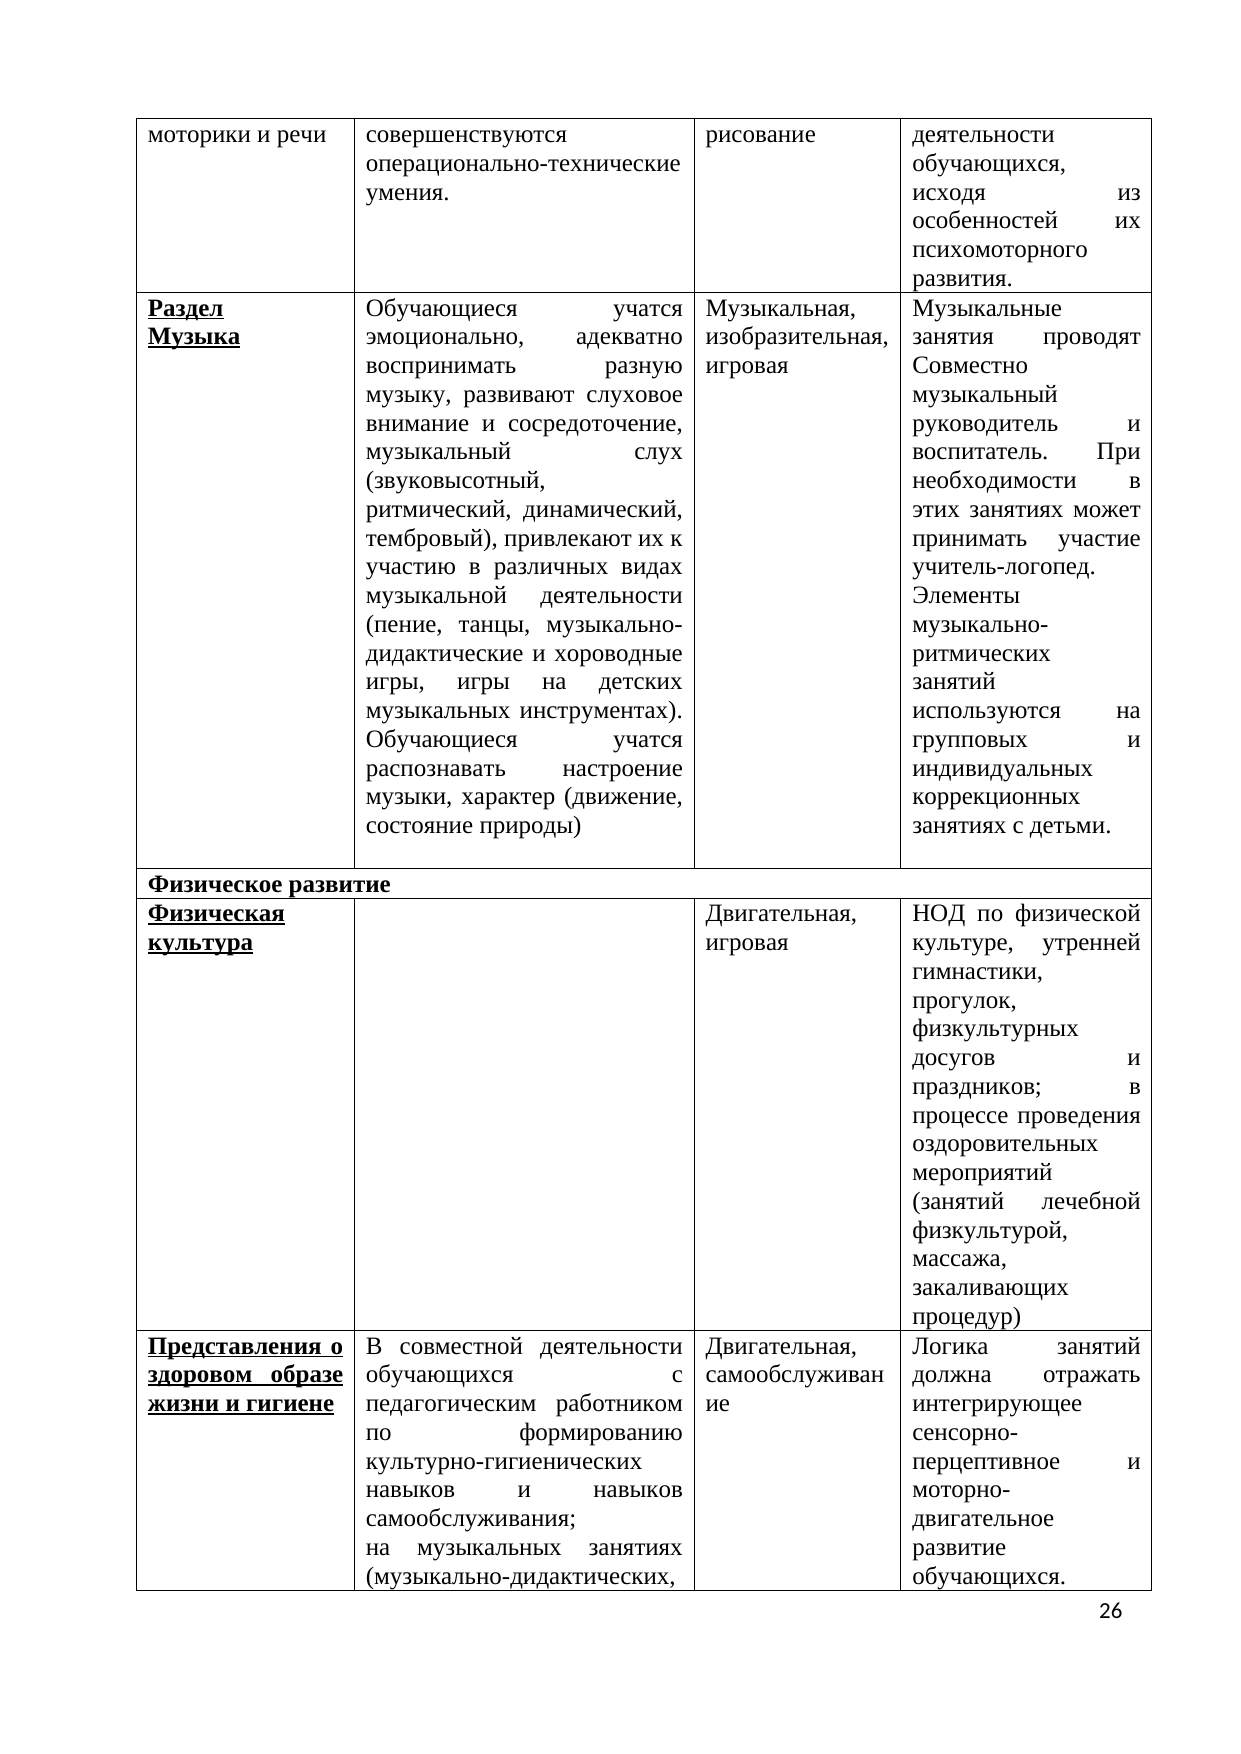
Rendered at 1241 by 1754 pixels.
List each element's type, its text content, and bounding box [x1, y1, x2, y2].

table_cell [137, 119, 354, 292]
table_cell Раздел Музыка [137, 293, 354, 868]
table_cell Обучающиеся учатся эмоционально, адекватно воспринимать разную музыку, развивают слуховое внимание и сосредоточение, музыкальный слух (звуковысотный, ритмический, динамический, тембровый), привлекают их к участию в различных видах музыкальной деятельности (пение, танцы, музыкально-дидактические и хороводные игры, игры на детских музыкальных инструментах). Обучающиеся учатся распознавать настроение музыки, характер (движение, состояние природы) [355, 293, 694, 868]
table_cell Музыкальная, изобразительная, игровая [695, 293, 900, 868]
table_cell [355, 899, 694, 1330]
table_cell Физическое развитие [137, 869, 1151, 897]
table_cell Физическая культура [137, 899, 354, 1330]
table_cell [695, 119, 900, 292]
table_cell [355, 119, 694, 292]
table_cell Музыкальные занятия проводят Совместно музыкальный руководитель и воспитатель. При необходимости в этих занятиях может принимать участие учитель-логопед. Элементы музыкально-ритмических занятий используются на групповых и индивидуальных коррекционных занятиях с детьми. [901, 293, 1151, 868]
table_cell Двигательная, игровая [695, 899, 900, 1330]
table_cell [137, 1331, 354, 1589]
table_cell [695, 1331, 900, 1589]
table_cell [355, 1331, 694, 1589]
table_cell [901, 119, 1151, 292]
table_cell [901, 1331, 1151, 1589]
table_cell НОД по физической культуре, утренней гимнастики, прогулок, физкультурных досугов и праздников; в процессе проведения оздоровительных мероприятий (занятий лечебной физкультурой, массажа, закаливающих процедур) [901, 899, 1151, 1330]
